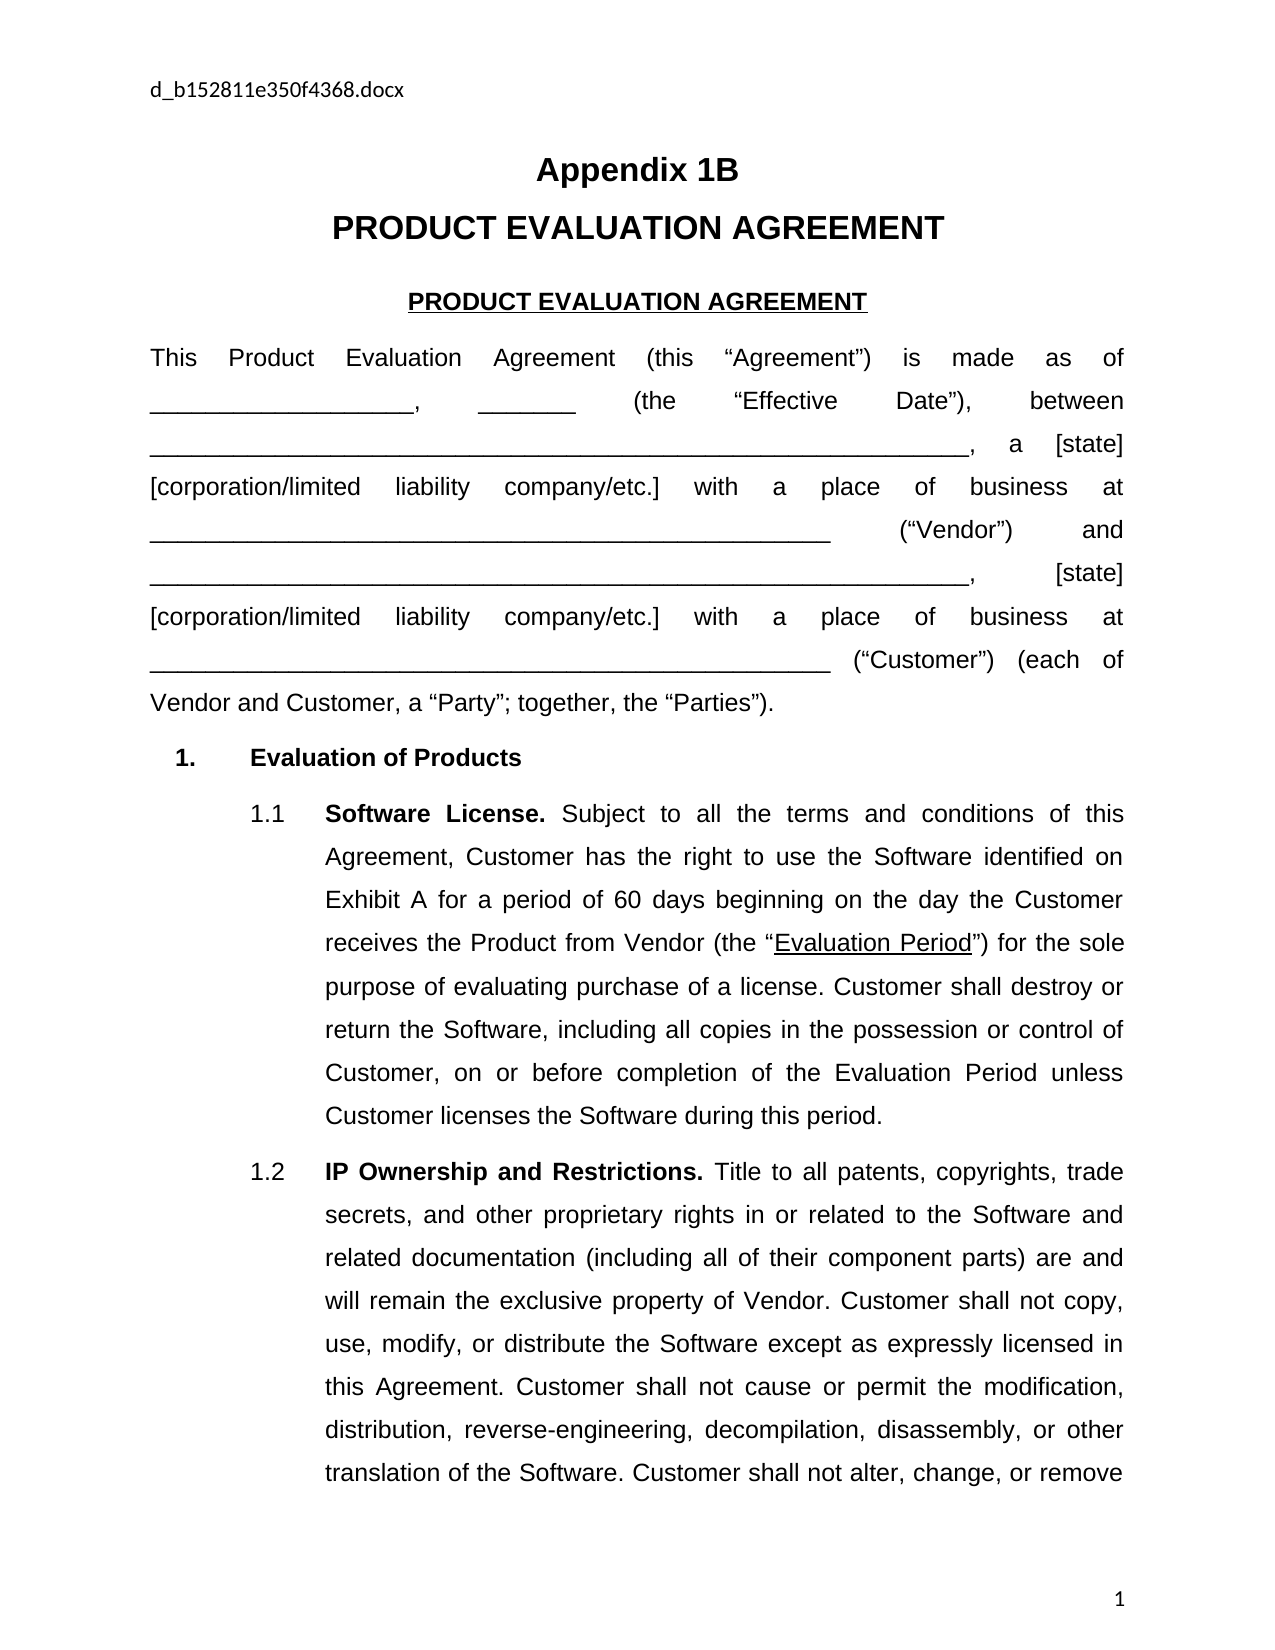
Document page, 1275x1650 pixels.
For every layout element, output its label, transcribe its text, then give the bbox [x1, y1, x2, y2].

title PRODUCT EVALUATION AGREEMENT [150, 208, 1126, 247]
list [250, 1156, 1125, 1487]
list 1. Evaluation of Products [175, 743, 1125, 772]
list 1.1 Software License. Subject to all the terms and conditions of this Agreement, Customer has the right to use the Software identified on Exhibit A for a period of 60 days beginning on the day the Customer receives the Product from Vendor (the “Evaluation Period”) for the sole purpose of evaluating purchase of a license. Customer shall destroy or return the Software, including all copies in the possession or control of Customer, on or before completion of the Evaluation Period unless Customer licenses the Software during this period. [250, 799, 1125, 1129]
text Appendix 1B [150, 150, 1125, 188]
text PRODUCT EVALUATION AGREEMENT [150, 287, 1125, 316]
text This Product Evaluation Agreement (this “Agreement”) is made as of ___________________, _______ (the “Effective Date”), between ___________________________________________________________, a [state] [corporation/limited liability company/etc.] with a place of business at _________________________________________________ (“Vendor”) and ___________________________________________________________, [state] [corporation/limited liability company/etc.] with a place of business at _________________________________________________ (“Customer”) (each of Vendor and Customer, a “Party”; together, the “Parties”). [150, 343, 1125, 716]
